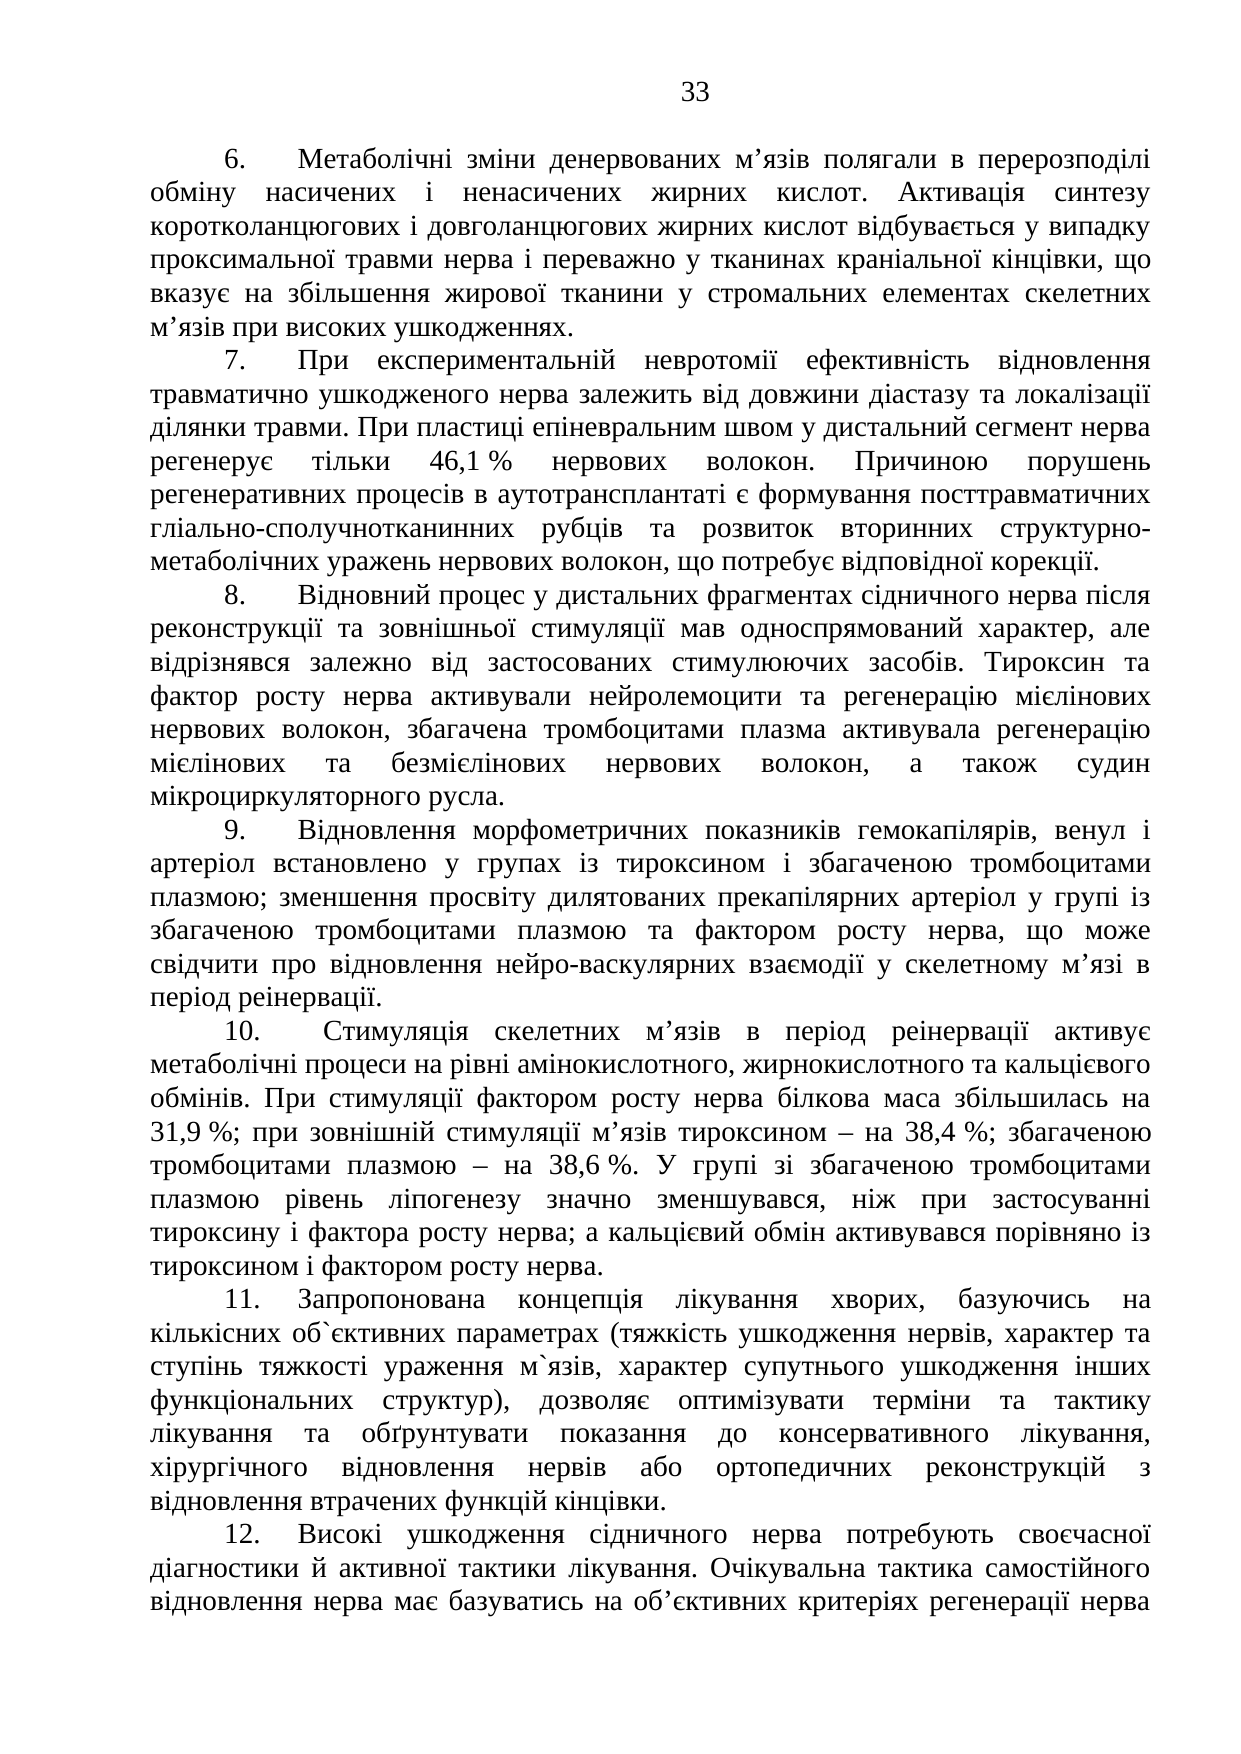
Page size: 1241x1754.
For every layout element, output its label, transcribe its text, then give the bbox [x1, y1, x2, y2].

list Відновний процес у дистальних фрагментах сідничного нерва після реконструкції та зовнішньої стимуляції мав односпрямований характер, але відрізнявся залежно від застосованих стимулюючих засобів. Тироксин та фактор росту нерва активували нейролемоцити та регенерацію мієлінових нервових волокон, збагачена тромбоцитами плазма активувала регенерацію мієлінових та безмієлінових нервових волокон, а також судин мікроциркуляторного русла. [150, 577, 1152, 812]
list При експериментальній невротомії ефективність відновлення травматично ушкодженого нерва залежить від довжини діастазу та локалізації ділянки травми. При пластиці епіневральним швом у дистальний сегмент нерва регенерує тільки 46,1 % нервових волокон. Причиною порушень регенеративних процесів в аутотрансплантаті є формування посттравматичних гліально-сполучнотканинних рубців та розвиток вторинних структурно-метаболічних уражень нервових волокон, що потребує відповідної корекції. [150, 342, 1152, 577]
list Відновлення морфометричних показників гемокапілярів, венул і артеріол встановлено у групах із тироксином і збагаченою тромбоцитами плазмою; зменшення просвіту дилятованих прекапілярних артеріол у групі із збагаченою тромбоцитами плазмою та фактором росту нерва, що може свідчити про відновлення нейро-васкулярних взаємодії у скелетному м’язі в період реінервації. [150, 812, 1152, 1013]
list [150, 1516, 1152, 1617]
list Метаболічні зміни денервованих м’язів полягали в перерозподілі обміну насичених і ненасичених жирних кислот. Активація синтезу коротколанцюгових і довголанцюгових жирних кислот відбувається у випадку проксимальної травми нерва і переважно у тканинах краніальної кінцівки, що вказує на збільшення жирової тканини у стромальних елементах скелетних м’язів при високих ушкодженнях. [150, 141, 1152, 342]
list Стимуляція скелетних м’язів в період реінервації активує метаболічні процеси на рівні амінокислотного, жирнокислотного та кальцієвого обмінів. При стимуляції фактором росту нерва білкова маса збільшилась на 31,9 %; при зовнішній стимуляції м’язів тироксином – на 38,4 %; збагаченою тромбоцитами плазмою – на 38,6 %. У групі зі збагаченою тромбоцитами плазмою рівень ліпогенезу значно зменшувався, ніж при застосуванні тироксину і фактора росту нерва; а кальцієвий обмін активувався порівняно із тироксином і фактором росту нерва. [150, 1013, 1152, 1281]
list Запропонована концепція лікування хворих, базуючись на кількісних об`єктивних параметрах (тяжкість ушкодження нервів, характер та ступінь тяжкості ураження м`язів, характер супутнього ушкодження інших функціональних структур), дозволяє оптимізувати терміни та тактику лікування та обґрунтувати показання до консервативного лікування, хірургічного відновлення нервів або ортопедичних реконструкцій з відновлення втрачених функцій кінцівки. [150, 1281, 1152, 1516]
